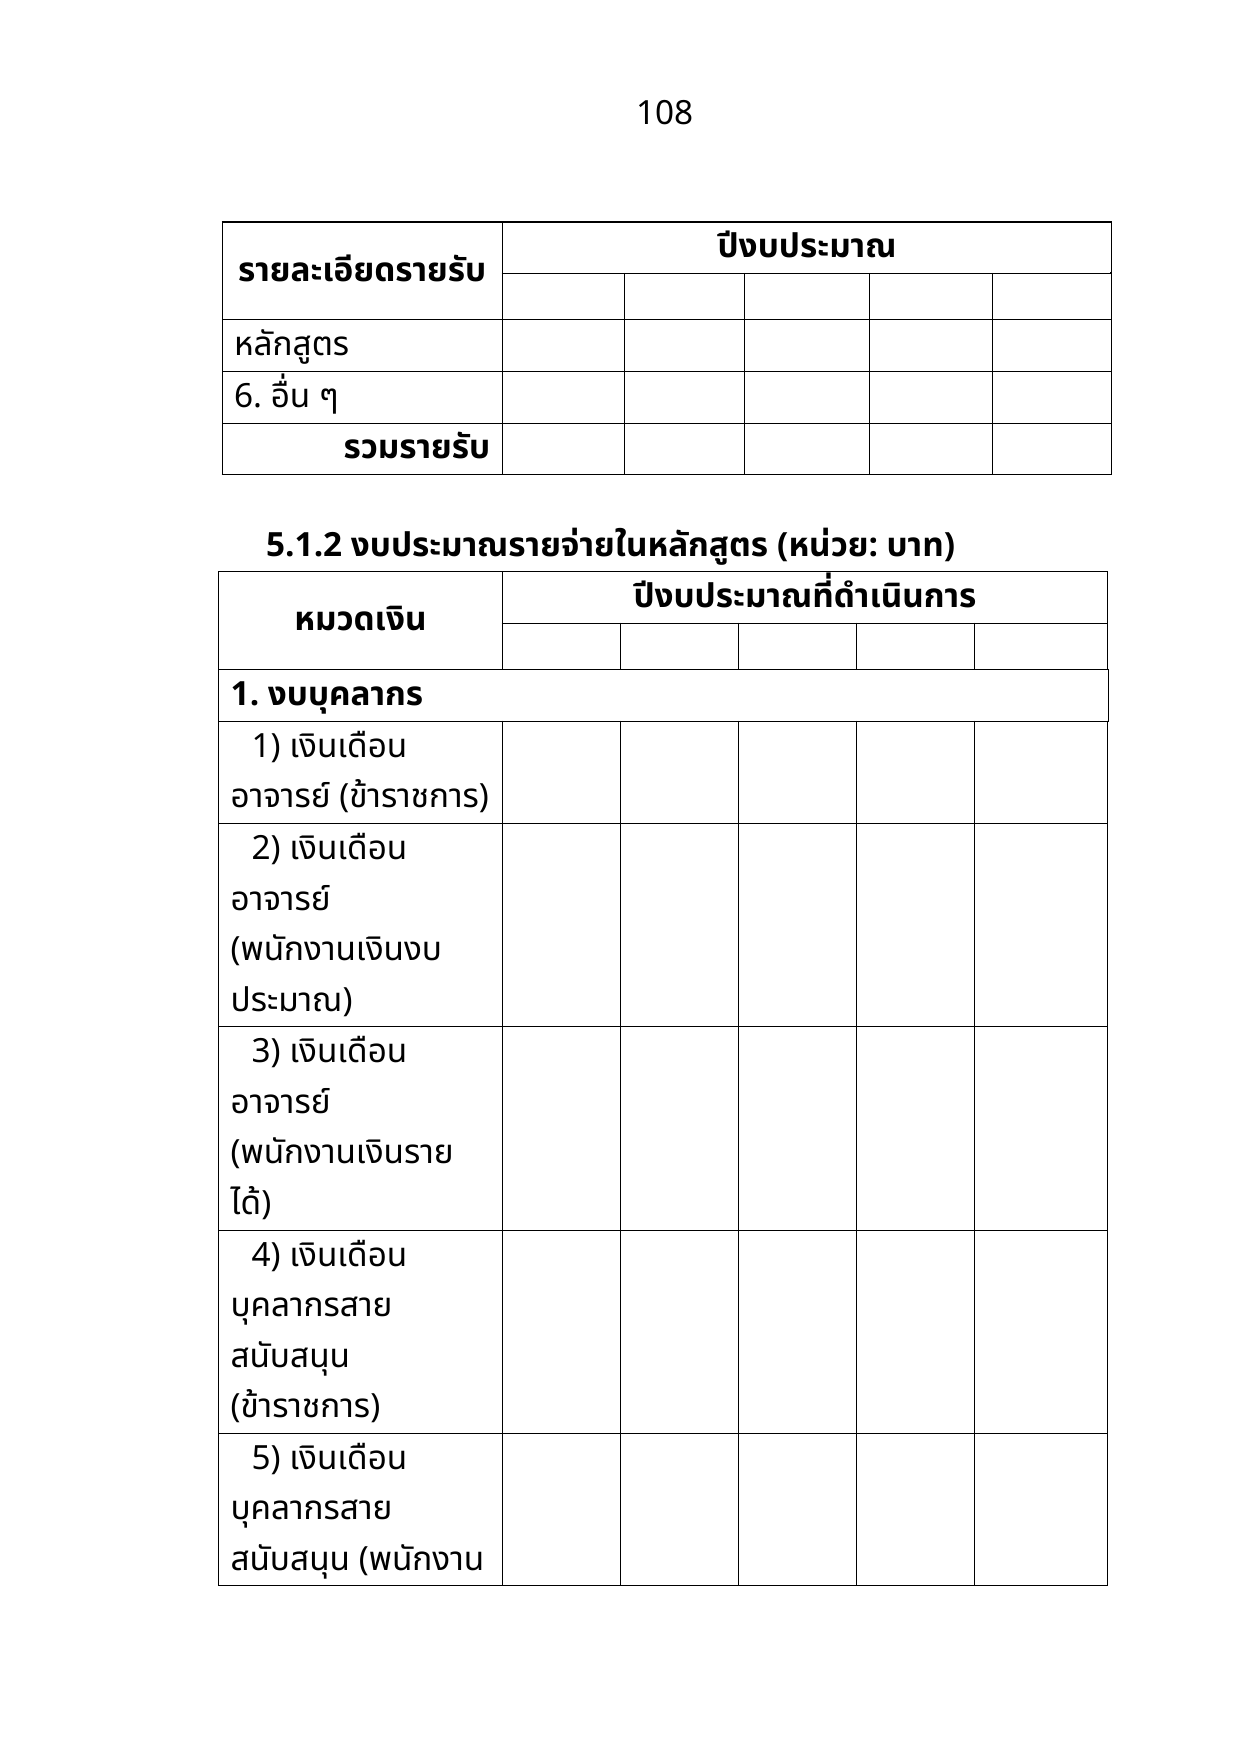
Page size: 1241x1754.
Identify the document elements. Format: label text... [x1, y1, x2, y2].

table_cell [625, 424, 744, 474]
table_header ปีงบประมาณที่ดำเนินการ [503, 572, 1107, 622]
table_cell [625, 274, 744, 319]
table_cell [621, 824, 738, 1026]
table_cell [975, 1231, 1107, 1433]
table_cell [975, 722, 1107, 823]
table_header ปีงบประมาณ [503, 223, 1111, 273]
table_cell [621, 624, 738, 669]
table_cell [993, 320, 1111, 371]
table_cell 5. เงินรายได้ของหลักสูตร [223, 320, 502, 371]
table_cell [621, 1434, 738, 1585]
table_cell [857, 1231, 974, 1433]
table_cell 3) เงินเดือนอาจารย์ (พนักงานเงินรายได้) [219, 1027, 502, 1229]
table_cell [975, 624, 1107, 669]
table_cell [739, 624, 856, 669]
table_cell [739, 1231, 856, 1433]
table_cell 2) เงินเดือนอาจารย์ (พนักงานเงินงบประมาณ) [219, 824, 502, 1026]
table_cell [503, 1027, 620, 1229]
table_cell รวมรายรับ [223, 424, 502, 474]
table_cell [621, 1027, 738, 1229]
table_cell [503, 824, 620, 1026]
table_cell [993, 424, 1111, 474]
text 5.1.2 งบประมาณรายจ่ายในหลักสูตร (หน่วย: บาท) [221, 520, 1107, 571]
table_cell [857, 722, 974, 823]
table_cell [625, 372, 744, 422]
table_cell [621, 722, 738, 823]
table_cell [870, 424, 992, 474]
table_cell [219, 1434, 502, 1585]
table_cell [503, 424, 624, 474]
table_cell 1) เงินเดือนอาจารย์ (ข้าราชการ) [219, 722, 502, 823]
table_cell [621, 1231, 738, 1433]
table_cell [503, 624, 620, 669]
table_cell [993, 372, 1111, 422]
table_cell [503, 320, 624, 371]
table_cell [739, 1027, 856, 1229]
table_cell [870, 320, 992, 371]
table_cell [857, 624, 974, 669]
table_cell 6. อื่น ๆ [223, 372, 502, 422]
table_cell [739, 824, 856, 1026]
table_cell [745, 372, 869, 422]
table_cell [625, 320, 744, 371]
table_header หมวดเงิน [219, 572, 502, 669]
table_cell [857, 1434, 974, 1585]
table_cell [975, 824, 1107, 1026]
table_cell [503, 722, 620, 823]
table_cell 4) เงินเดือนบุคลากรสายสนับสนุน (ข้าราชการ) [219, 1231, 502, 1433]
table_cell [745, 424, 869, 474]
table_cell [739, 1434, 856, 1585]
table_cell [870, 274, 992, 319]
table_cell [857, 824, 974, 1026]
table_header รายละเอียดรายรับ [223, 223, 502, 319]
table_cell [975, 1027, 1107, 1229]
table_cell [745, 320, 869, 371]
table_cell [857, 1027, 974, 1229]
table_cell [745, 274, 869, 319]
table_cell [503, 274, 624, 319]
table_cell [739, 722, 856, 823]
table_cell [993, 274, 1111, 319]
table_cell 1. งบบุคลากร [219, 670, 1108, 721]
table_cell [870, 372, 992, 422]
table_cell [503, 1434, 620, 1585]
table_cell [503, 1231, 620, 1433]
table_cell [503, 372, 624, 422]
table_cell [975, 1434, 1107, 1585]
